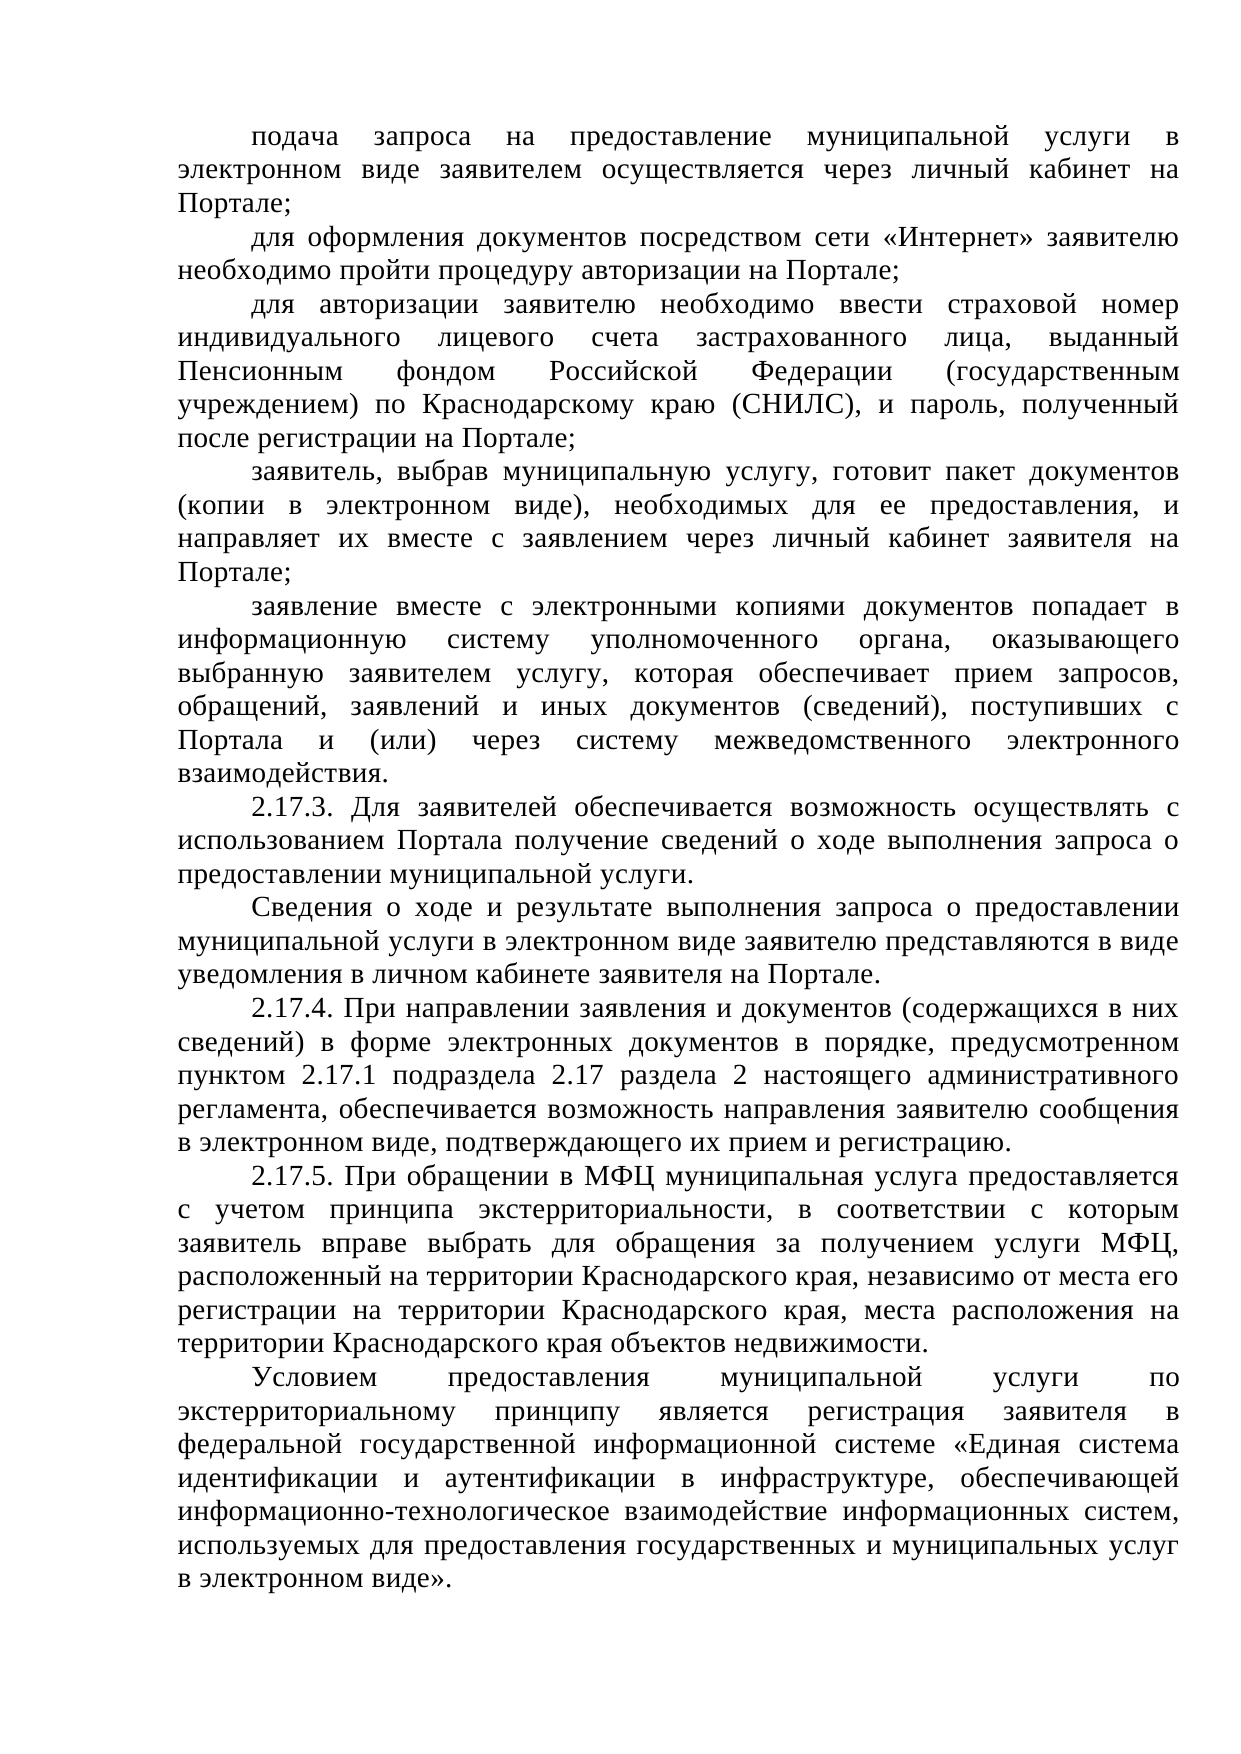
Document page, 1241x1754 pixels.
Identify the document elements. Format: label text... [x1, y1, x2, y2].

text для авторизации заявителю необходимо ввести страховой номер индивидуального лицевого счета застрахованного лица, выданный Пенсионным фондом Российской Федерации (государственным учреждением) по Краснодарскому краю (СНИЛС), и пароль, полученный после регистрации на Портале; [177, 286, 1181, 453]
text Условием предоставления муниципальной услуги по экстерриториальному принципу является регистрация заявителя в федеральной государственной информационной системе «Единая система идентификации и аутентификации в инфраструктуре, обеспечивающей информационно-технологическое взаимодействие информационных систем, используемых для предоставления государственных и муниципальных услуг в электронном виде». [177, 1359, 1181, 1594]
text подача запроса на предоставление муниципальной услуги в электронном виде заявителем осуществляется через личный кабинет на Портале; [177, 118, 1181, 219]
text 2.17.4. При направлении заявления и документов (содержащихся в них сведений) в форме электронных документов в порядке, предусмотренном пунктом 2.17.1 подраздела 2.17 раздела 2 настоящего административного регламента, обеспечивается возможность направления заявителю сообщения в электронном виде, подтверждающего их прием и регистрацию. [177, 990, 1181, 1158]
text 2.17.3. Для заявителей обеспечивается возможность осуществлять с использованием Портала получение сведений о ходе выполнения запроса о предоставлении муниципальной услуги. [177, 789, 1181, 889]
text Сведения о ходе и результате выполнения запроса о предоставлении муниципальной услуги в электронном виде заявителю представляются в виде уведомления в личном кабинете заявителя на Портале. [177, 889, 1181, 990]
text заявитель, выбрав муниципальную услугу, готовит пакет документов (копии в электронном виде), необходимых для ее предоставления, и направляет их вместе с заявлением через личный кабинет заявителя на Портале; [177, 453, 1181, 588]
text заявление вместе с электронными копиями документов попадает в информационную систему уполномоченного органа, оказывающего выбранную заявителем услугу, которая обеспечивает прием запросов, обращений, заявлений и иных документов (сведений), поступивших с Портала и (или) через систему межведомственного электронного взаимодействия. [177, 588, 1181, 789]
text для оформления документов посредством сети «Интернет» заявителю необходимо пройти процедуру авторизации на Портале; [177, 219, 1181, 286]
text 2.17.5. При обращении в МФЦ муниципальная услуга предоставляется с учетом принципа экстерриториальности, в соответствии с которым заявитель вправе выбрать для обращения за получением услуги МФЦ, расположенный на территории Краснодарского края, независимо от места его регистрации на территории Краснодарского края, места расположения на территории Краснодарского края объектов недвижимости. [177, 1158, 1181, 1359]
